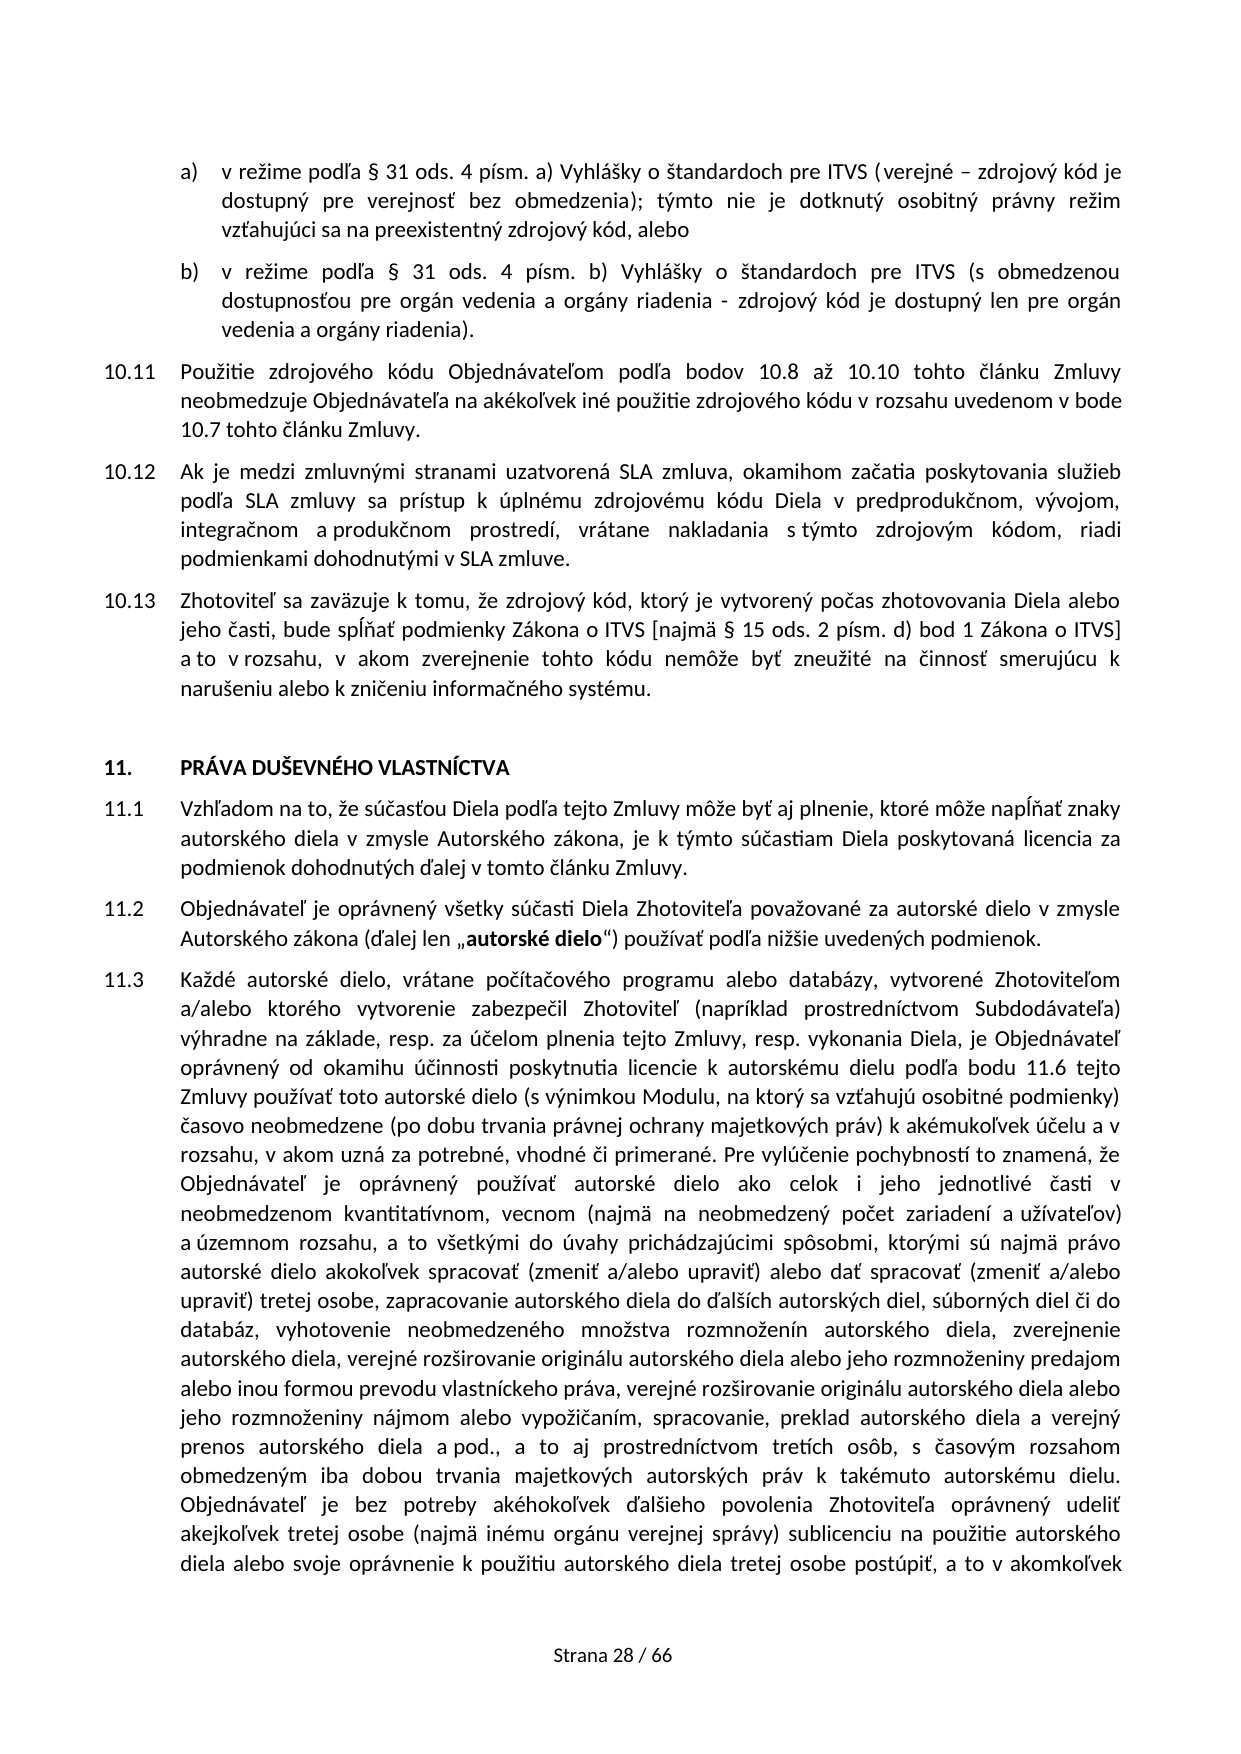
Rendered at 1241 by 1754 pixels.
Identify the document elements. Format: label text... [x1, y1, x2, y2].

text Vzhľadom na to, že súčasťou Diela podľa tejto Zmluvy môže byť aj plnenie, ktoré môže napĺňať znaky autorského diela v zmysle Autorského zákona, je k týmto súčastiam Diela poskytovaná licencia za podmienok dohodnutých ďalej v tomto článku Zmluvy. [103, 793, 1122, 881]
text Použitie zdrojového kódu Objednávateľom podľa bodov 10.8 až 10.10 tohto článku Zmluvy neobmedzuje Objednávateľa na akékoľvek iné použitie zdrojového kódu v rozsahu uvedenom v bode 10.7 tohto článku Zmluvy. [103, 356, 1122, 443]
text Zhotoviteľ sa zaväzuje k tomu, že zdrojový kód, ktorý je vytvorený počas zhotovovania Diela alebo jeho časti, bude spĺňať podmienky Zákona o ITVS [najmä § 15 ods. 2 písm. d) bod 1 Zákona o ITVS] a to v rozsahu, v akom zverejnenie tohto kódu nemôže byť zneužité na činnosť smerujúcu k narušeniu alebo k zničeniu informačného systému. [103, 585, 1122, 702]
text Ak je medzi zmluvnými stranami uzatvorená SLA zmluva, okamihom začatia poskytovania služieb podľa SLA zmluvy sa prístup k úplnému zdrojovému kódu Diela v predprodukčnom, vývojom, integračnom a produkčnom prostredí, vrátane nakladania s týmto zdrojovým kódom, riadi podmienkami dohodnutými v SLA zmluve. [103, 456, 1122, 573]
text Objednávateľ je oprávnený všetky súčasti Diela Zhotoviteľa považované za autorské dielo v zmysle Autorského zákona (ďalej len „autorské dielo“) používať podľa nižšie uvedených podmienok. [103, 893, 1122, 952]
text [103, 964, 1122, 1577]
text PRÁVA DUŠEVNÉHO VLASTNÍCTVA [103, 752, 1122, 781]
list v režime podľa § 31 ods. 4 písm. b) Vyhlášky o štandardoch pre ITVS (s obmedzenou dostupnosťou pre orgán vedenia a orgány riadenia - zdrojový kód je dostupný len pre orgán vedenia a orgány riadenia). [180, 256, 1122, 343]
list v režime podľa § 31 ods. 4 písm. a) Vyhlášky o štandardoch pre ITVS (verejné – zdrojový kód je dostupný pre verejnosť bez obmedzenia); týmto nie je dotknutý osobitný právny režim vzťahujúci sa na preexistentný zdrojový kód, alebo [180, 156, 1122, 243]
